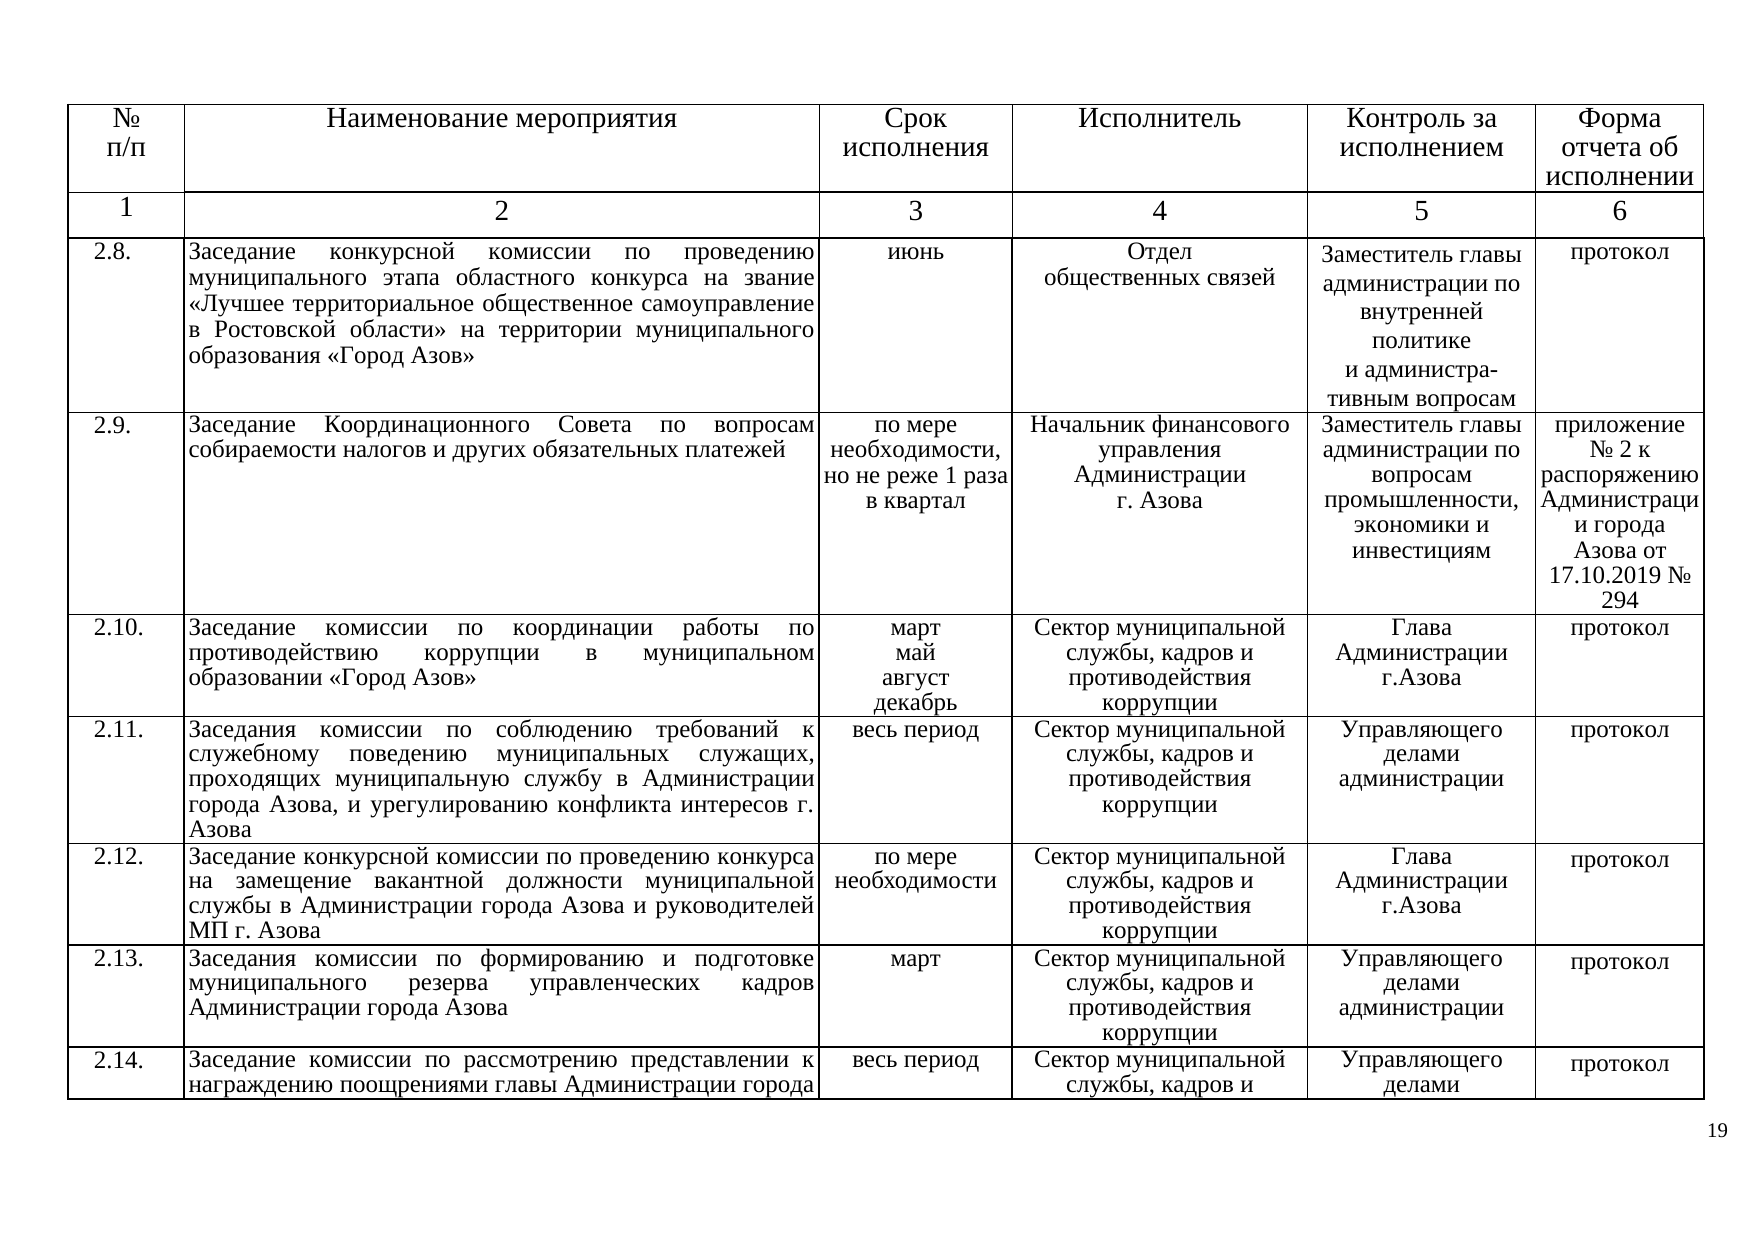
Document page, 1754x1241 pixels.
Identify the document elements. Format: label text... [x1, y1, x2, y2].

table_cell весь период [820, 717, 1011, 842]
table_header Исполнитель [1013, 105, 1307, 191]
table_cell Сектор муниципальной службы, кадров и противодействия коррупции [1013, 946, 1307, 1046]
table_cell по мере необходимости, но не реже 1 раза в квартал [820, 413, 1011, 614]
table_cell [69, 615, 183, 716]
table_cell Управляющего делами администрации [1308, 1048, 1535, 1098]
table_cell Сектор муниципальной службы, кадров и противодействия коррупции [1013, 844, 1307, 944]
table_cell Отдел общественных связей [1013, 239, 1307, 411]
table_cell 1 [69, 193, 184, 237]
table_cell 5 [1308, 193, 1535, 237]
table_cell Глава Администрации г.Азова [1308, 844, 1535, 944]
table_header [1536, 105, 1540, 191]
table_cell Управляющего делами администрации [1308, 717, 1535, 842]
table_cell протокол [1536, 615, 1703, 716]
table_cell протокол [1536, 946, 1703, 1046]
table_cell 4 [1013, 193, 1307, 237]
table_cell приложение № 2 к распоряжению Администрации города Азова от 17.10.2019 № 294 [1536, 413, 1703, 614]
table_cell Сектор муниципальной службы, кадров и противодействия коррупции [1013, 717, 1307, 842]
table_header Наименование мероприятия [185, 105, 819, 191]
table_cell [69, 239, 183, 411]
table_cell Глава Администрации г.Азова [1308, 615, 1535, 716]
table_cell Сектор муниципальной службы, кадров и противодействия коррупции [1013, 615, 1307, 716]
table_header № п/п [69, 105, 184, 191]
table_cell Заседание конкурсной комиссии по проведению конкурса на замещение вакантной должности муниципальной службы в Администрации города Азова и руководителей МП г. Азова [185, 844, 818, 944]
table_cell весь период [820, 1048, 1011, 1098]
table_cell 2 [185, 193, 819, 237]
table_header Контроль за исполнением [1308, 105, 1535, 191]
table_cell Заседание комиссии по координации работы по противодействию коррупции в муниципальном образовании «Город Азов» [185, 615, 818, 716]
table_header Срок исполнения [820, 105, 1012, 191]
table_cell [69, 413, 183, 614]
table_cell июнь [820, 239, 1011, 411]
table_cell [69, 1048, 183, 1098]
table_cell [185, 1048, 818, 1098]
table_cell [1013, 1048, 1307, 1098]
table_cell Начальник финансового управления Администрации г. Азова [1013, 413, 1307, 614]
table_cell протокол [1536, 717, 1703, 842]
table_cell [1308, 239, 1535, 411]
table_cell протокол [1536, 1048, 1703, 1098]
table_cell по мере необходимости [820, 844, 1011, 944]
table_cell 6 [1536, 193, 1703, 237]
table_cell [69, 844, 183, 944]
table_cell протокол [1536, 239, 1703, 411]
table_cell Заседание конкурсной комиссии по проведению муниципального этапа областного конкурса на звание «Лучшее территориальное общественное самоуправление в Ростовской области» на территории муниципального образования «Город Азов» [185, 239, 818, 411]
table_cell март [820, 946, 1011, 1046]
table_cell Заседания комиссии по соблюдению требований к служебному поведению муниципальных служащих, проходящих муниципальную службу в Администрации города Азова, и урегулированию конфликта интересов г. Азова [185, 717, 818, 842]
table_cell протокол [1536, 844, 1703, 944]
table_cell [69, 946, 183, 1046]
table_cell Заместитель главы администрации по вопросам промышленности, экономики и инвестициям [1308, 413, 1535, 614]
table_cell Заседания комиссии по формированию и подготовке муниципального резерва управленческих кадров Администрации города Азова [185, 946, 818, 1046]
table_cell [69, 717, 183, 842]
table_cell 3 [820, 193, 1012, 237]
table_cell Управляющего делами администрации [1308, 946, 1535, 1046]
table_cell март май август декабрь [820, 615, 1011, 716]
table_cell Заседание Координационного Совета по вопросам собираемости налогов и других обязательных платежей [185, 413, 818, 614]
